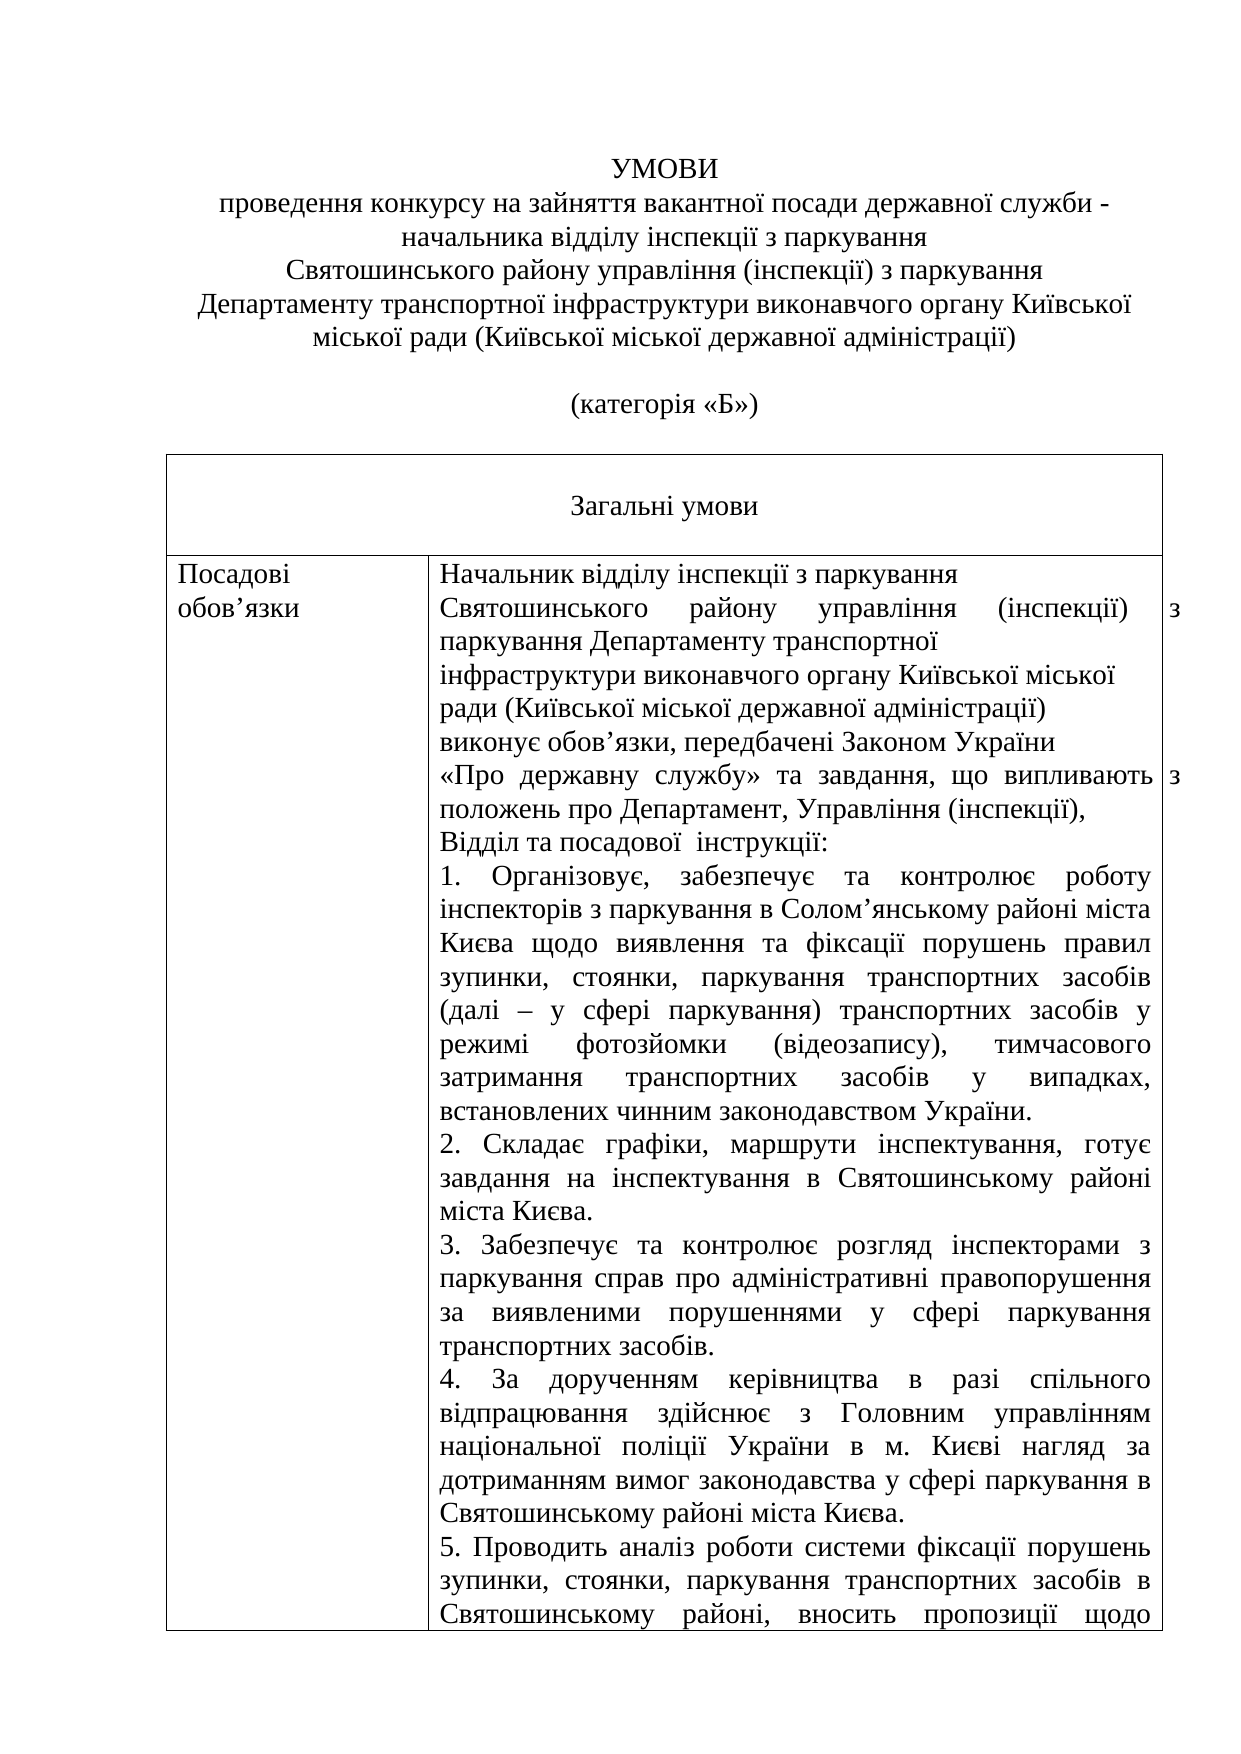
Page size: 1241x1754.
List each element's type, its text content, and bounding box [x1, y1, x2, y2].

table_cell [429, 556, 1162, 1629]
table_cell Посадові обов’язки [167, 556, 428, 1629]
table_header Загальні умови [167, 455, 1162, 555]
text Департаменту транспортної інфраструктури виконавчого органу Київської міської ради (Київської міської державної адміністрації) [177, 286, 1152, 353]
text проведення конкурсу на зайняття вакантної посади державної служби - начальника відділу інспекції з паркування [177, 185, 1152, 252]
text (категорія «Б») [177, 386, 1152, 420]
text Святошинського району управління (інспекції) з паркування [177, 252, 1152, 286]
text УМОВИ [177, 152, 1152, 185]
